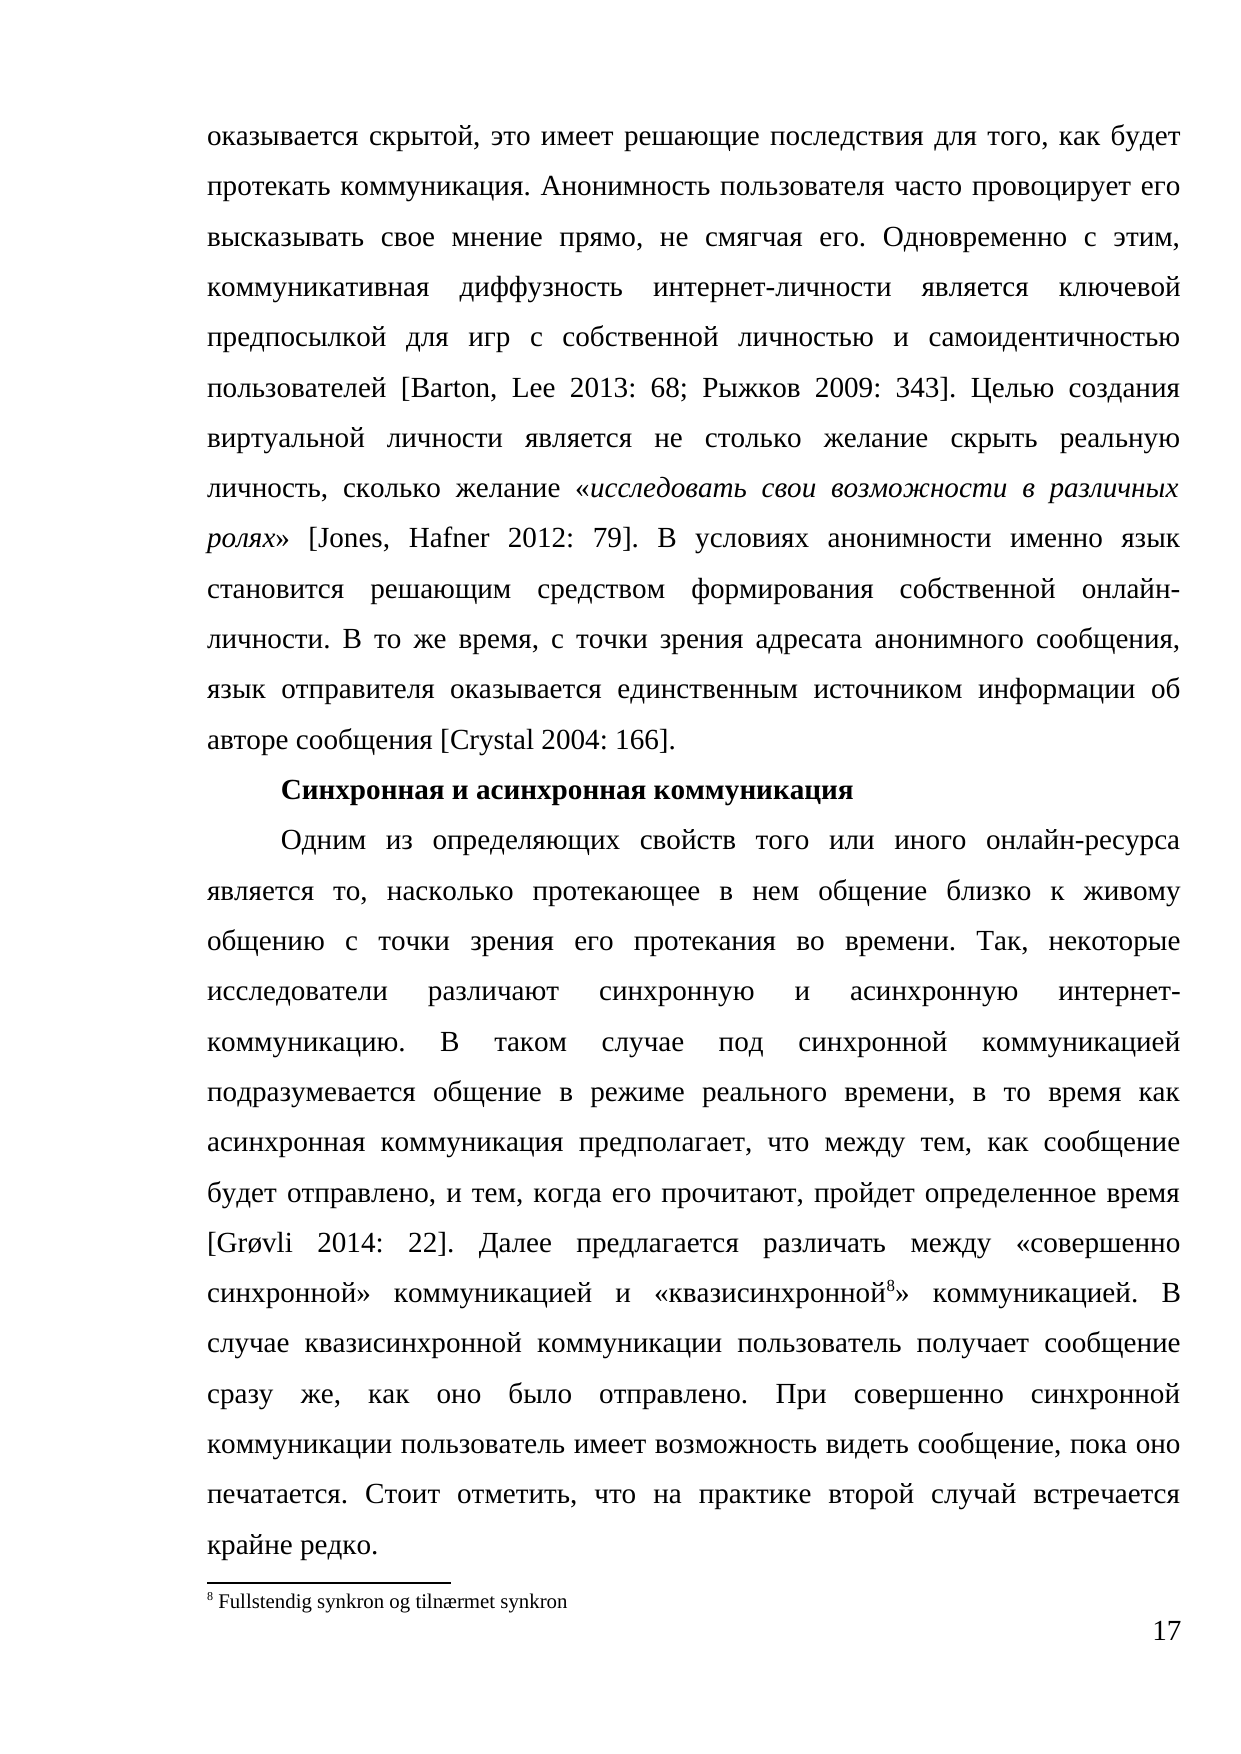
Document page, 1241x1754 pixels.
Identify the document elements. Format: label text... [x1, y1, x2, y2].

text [207, 118, 1181, 755]
text Одним из определяющих свойств того или иного онлайн-ресурса является то, насколько протекающее в нем общение близко к живому общению с точки зрения его протекания во времени. Так, некоторые исследователи различают синхронную и асинхронную интернет-коммуникацию. В таком случае под синхронной коммуникацией подразумевается общение в режиме реального времени, в то время как асинхронная коммуникация предполагает, что между тем, как сообщение будет отправлено, и тем, когда его прочитают, пройдет определенное время [Grøvli 2014: 22]. Далее предлагается различать между «совершенно синхронной» коммуникацией и «квазисинхронной» коммуникацией. В случае квазисинхронной коммуникации пользователь получает сообщение сразу же, как оно было отправлено. При совершенно синхронной коммуникации пользователь имеет возможность видеть сообщение, пока оно печатается. Стоит отметить, что на практике второй случай встречается крайне редко. [207, 822, 1181, 1560]
text Синхронная и асинхронная коммуникация [207, 772, 1181, 806]
